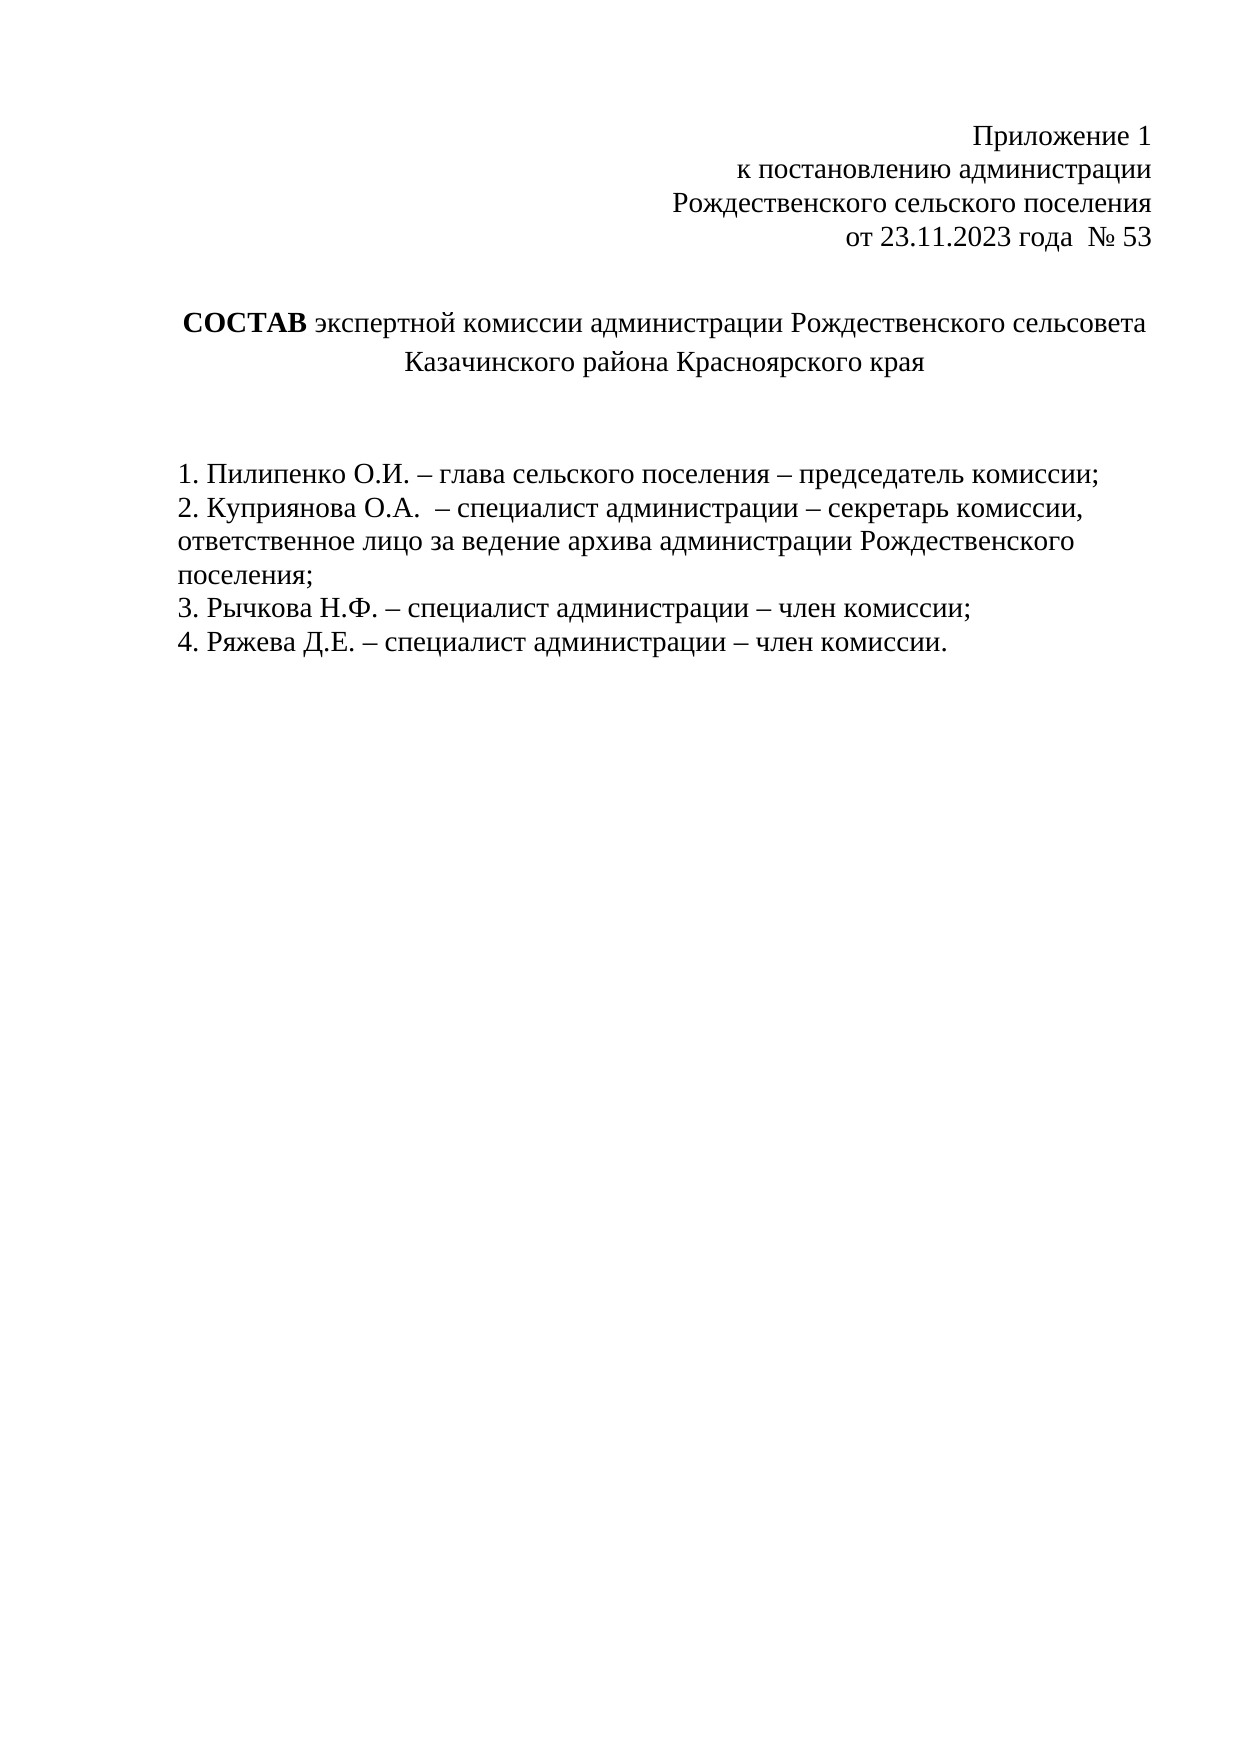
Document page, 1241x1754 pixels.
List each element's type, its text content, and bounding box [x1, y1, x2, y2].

text 3. Рычкова Н.Ф. – специалист администрации – член комиссии; [177, 590, 1152, 624]
text СОСТАВ экспертной комиссии администрации Рождественского сельсовета Казачинского района Красноярского края [177, 305, 1152, 377]
subtitle Приложение 1 [177, 118, 1152, 152]
text 1. Пилипенко О.И. – глава сельского поселения – председатель комиссии; [177, 456, 1152, 490]
text 4. Ряжева Д.Е. – специалист администрации – член комиссии. [177, 624, 1152, 657]
text 2. Куприянова О.А. – специалист администрации – секретарь комиссии, [177, 490, 1152, 523]
subtitle к постановлению администрации Рождественского сельского поселения [177, 152, 1152, 219]
subtitle от 23.11.2023 года № 53 [177, 219, 1152, 252]
text ответственное лицо за ведение архива администрации Рождественского поселения; [177, 523, 1152, 590]
